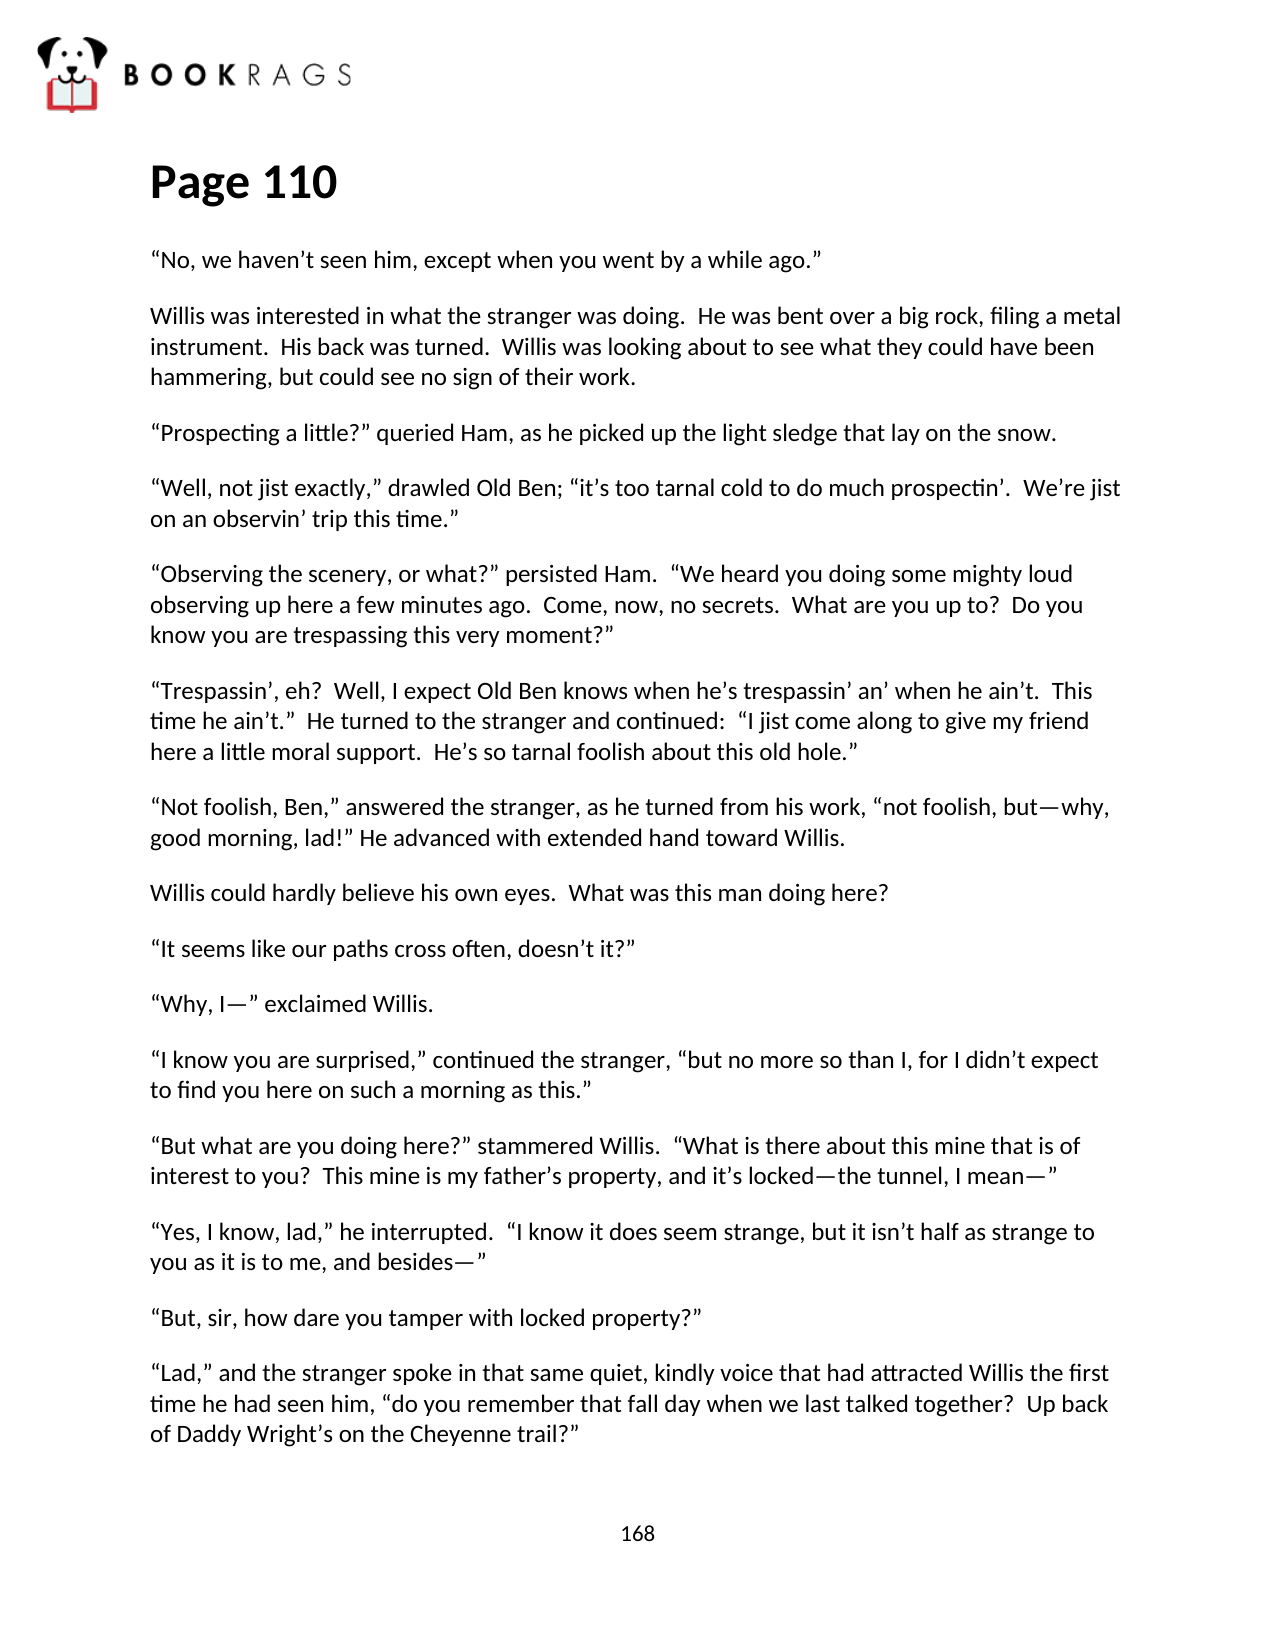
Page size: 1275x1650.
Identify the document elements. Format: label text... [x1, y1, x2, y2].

text “I know you are surprised,” continued the stranger, “but no more so than I, for I didn’t expect to find you here on such a morning as this.” [150, 1044, 1125, 1105]
text “No, we haven’t seen him, except when you went by a while ago.” [150, 244, 1125, 275]
picture [37, 37, 351, 113]
text “It seems like our paths cross often, doesn’t it?” [150, 933, 1125, 963]
text “Not foolish, Ben,” answered the stranger, as he turned from his work, “not foolish, but—­why, good morning, lad!” He advanced with extended hand toward Willis. [150, 791, 1125, 852]
text “Prospecting a little?” queried Ham, as he picked up the light sledge that lay on the snow. [150, 417, 1125, 447]
text “Lad,” and the stranger spoke in that same quiet, kindly voice that had attracted Willis the first time he had seen him, “do you remember that fall day when we last talked together? Up back of Daddy Wright’s on the Cheyenne trail?” [150, 1358, 1125, 1449]
text Willis was interested in what the stranger was doing. He was bent over a big rock, filing a metal instrument. His back was turned. Willis was looking about to see what they could have been hammering, but could see no sign of their work. [150, 300, 1125, 392]
text “But, sir, how dare you tamper with locked property?” [150, 1302, 1125, 1333]
text Willis could hardly believe his own eyes. What was this man doing here? [150, 877, 1125, 908]
text Page 110 [150, 150, 1125, 211]
text “Well, not jist exactly,” drawled Old Ben; “it’s too tarnal cold to do much prospectin’. We’re jist on an observin’ trip this time.” [150, 472, 1125, 533]
text “Observing the scenery, or what?” persisted Ham. “We heard you doing some mighty loud observing up here a few minutes ago. Come, now, no secrets. What are you up to? Do you know you are trespassing this very moment?” [150, 558, 1125, 650]
text “Trespassin’, eh? Well, I expect Old Ben knows when he’s trespassin’ an’ when he ain’t. This time he ain’t.” He turned to the stranger and continued: “I jist come along to give my friend here a little moral support. He’s so tarnal foolish about this old hole.” [150, 675, 1125, 766]
text “Why, I—­” exclaimed Willis. [150, 988, 1125, 1019]
text “But what are you doing here?” stammered Willis. “What is there about this mine that is of interest to you? This mine is my father’s property, and it’s locked—­the tunnel, I mean—­” [150, 1130, 1125, 1191]
text “Yes, I know, lad,” he interrupted. “I know it does seem strange, but it isn’t half as strange to you as it is to me, and besides—­” [150, 1216, 1125, 1277]
